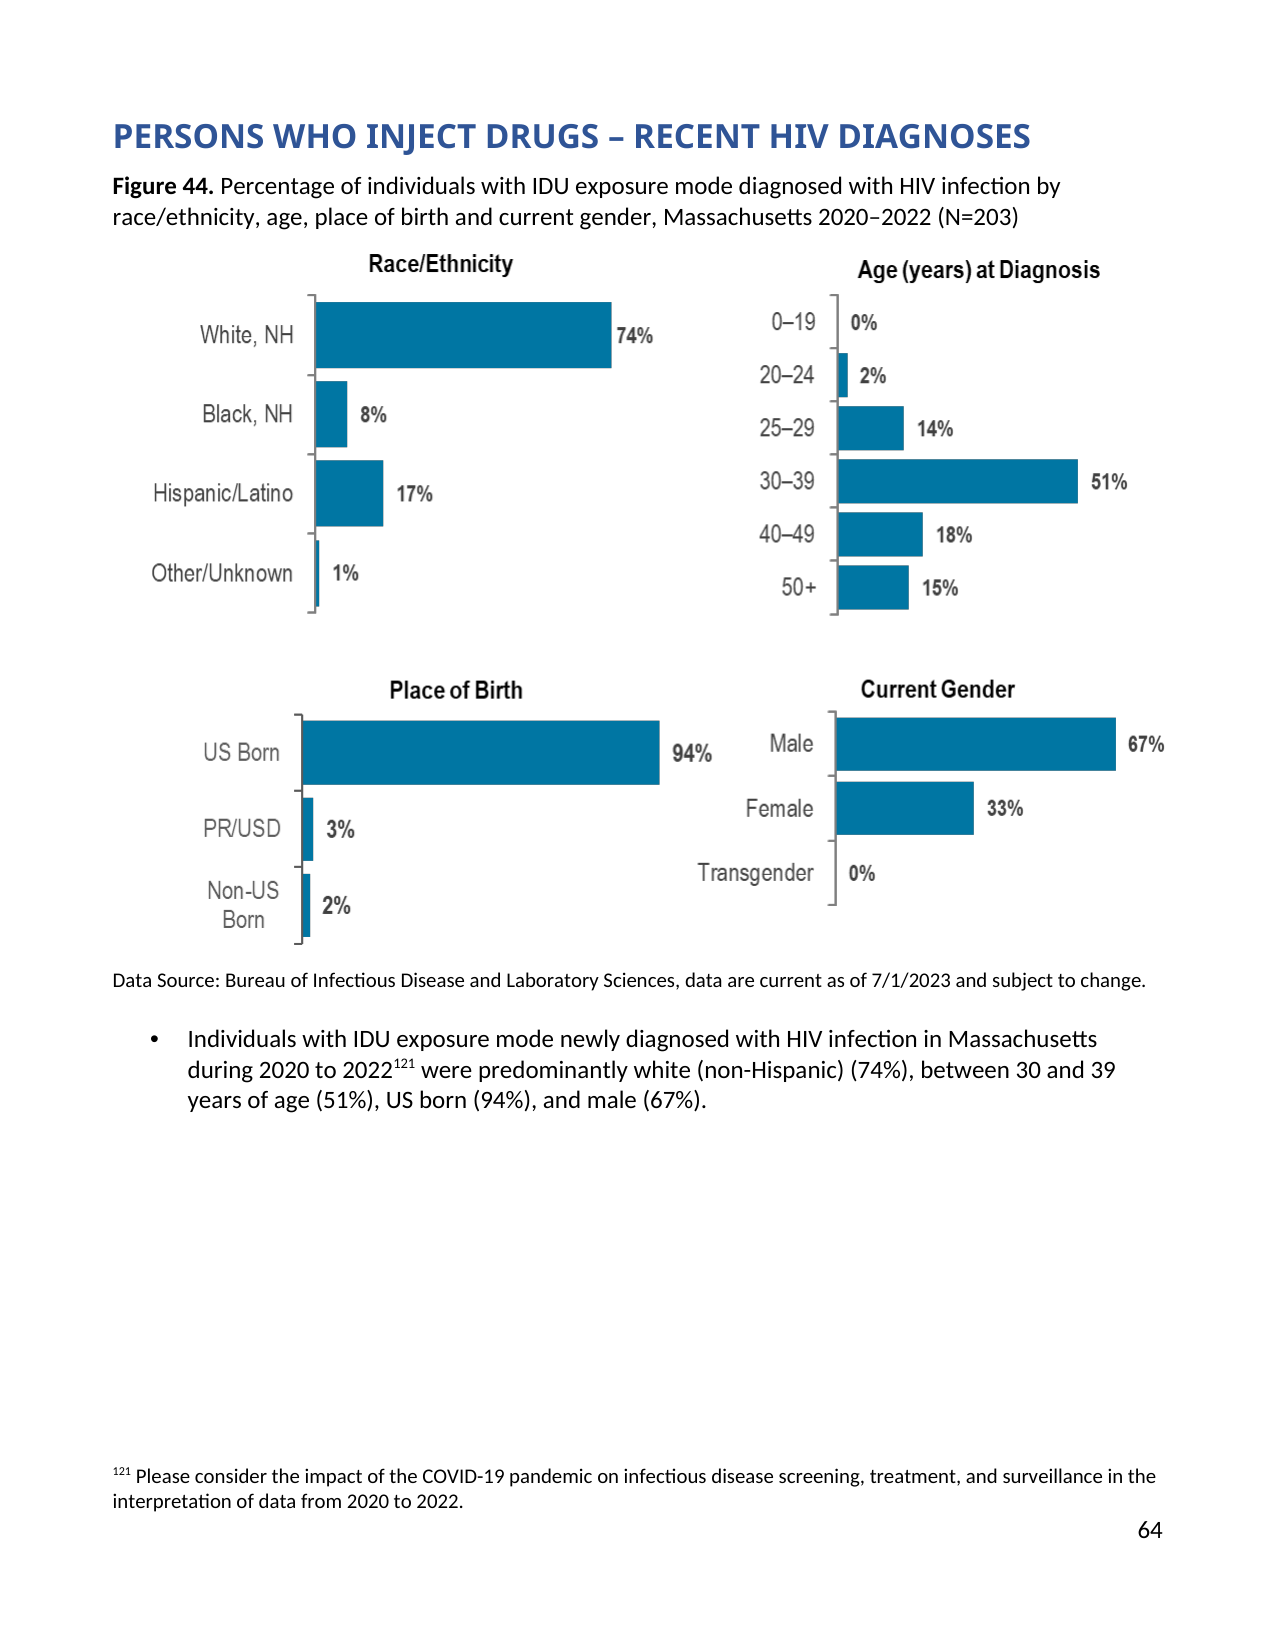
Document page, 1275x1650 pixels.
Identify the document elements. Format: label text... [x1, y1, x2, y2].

list Individuals with IDU exposure mode newly diagnosed with HIV infection in Massachusetts during 2020 to 2022 were predominantly white (non-Hispanic) (74%), between 30 and 39 years of age (51%), US born (94%), and male (67%). [150, 1023, 1162, 1115]
text Figure 44. Percentage of individuals with IDU exposure mode diagnosed with HIV infection by race/ethnicity, age, place of birth and current gender, Massachusetts 2020–2022 (N=203) [112, 170, 1162, 231]
text Data Source: Bureau of Infectious Disease and Laboratory Sciences, data are current as of 7/1/2023 and subject to change. [112, 968, 1162, 993]
subtitle PERSONS WHO INJECT DRUGS – RECENT HIV DIAGNOSES [112, 112, 1162, 158]
picture [112, 231, 1223, 968]
